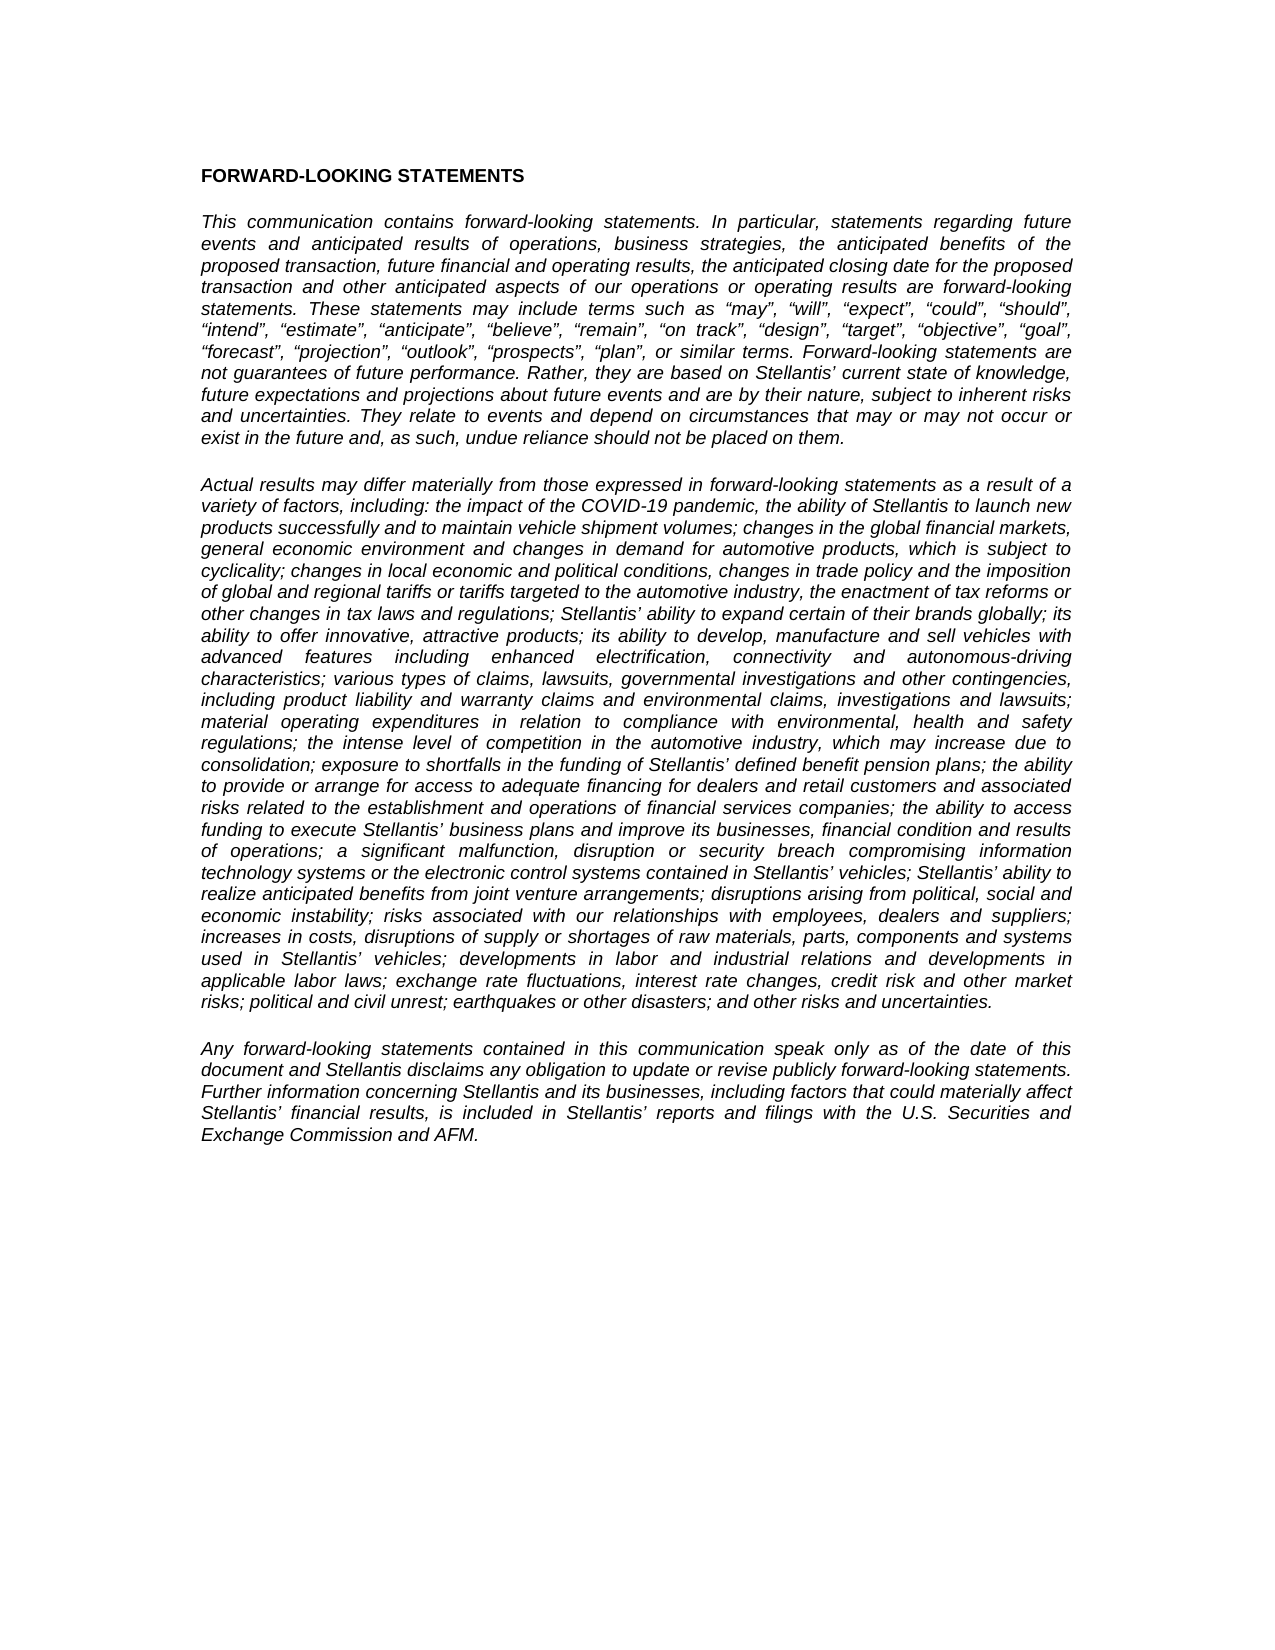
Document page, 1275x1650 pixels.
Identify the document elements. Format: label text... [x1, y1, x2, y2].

text FORWARD-LOOKING STATEMENTS [201, 165, 1074, 186]
text Any forward-looking statements contained in this communication speak only as of the date of this document and Stellantis disclaims any obligation to update or revise publicly forward-looking statements. Further information concerning Stellantis and its businesses, including factors that could materially affect Stellantis’ financial results, is included in Stellantis’ reports and filings with the U.S. Securities and Exchange Commission and AFM. [201, 1037, 1074, 1145]
text Actual results may differ materially from those expressed in forward-looking statements as a result of a variety of factors, including: the impact of the COVID-19 pandemic, the ability of Stellantis to launch new products successfully and to maintain vehicle shipment volumes; changes in the global financial markets, general economic environment and changes in demand for automotive products, which is subject to cyclicality; changes in local economic and political conditions, changes in trade policy and the imposition of global and regional tariffs or tariffs targeted to the automotive industry, the enactment of tax reforms or other changes in tax laws and regulations; Stellantis’ ability to expand certain of their brands globally; its ability to offer innovative, attractive products; its ability to develop, manufacture and sell vehicles with advanced features including enhanced electrification, connectivity and autonomous-driving characteristics; various types of claims, lawsuits, governmental investigations and other contingencies, including product liability and warranty claims and environmental claims, investigations and lawsuits; material operating expenditures in relation to compliance with environmental, health and safety regulations; the intense level of competition in the automotive industry, which may increase due to consolidation; exposure to shortfalls in the funding of Stellantis’ defined benefit pension plans; the ability to provide or arrange for access to adequate financing for dealers and retail customers and associated risks related to the establishment and operations of financial services companies; the ability to access funding to execute Stellantis’ business plans and improve its businesses, financial condition and results of operations; a significant malfunction, disruption or security breach compromising information technology systems or the electronic control systems contained in Stellantis’ vehicles; Stellantis’ ability to realize anticipated benefits from joint venture arrangements; disruptions arising from political, social and economic instability; risks associated with our relationships with employees, dealers and suppliers; increases in costs, disruptions of supply or shortages of raw materials, parts, components and systems used in Stellantis’ vehicles; developments in labor and industrial relations and developments in applicable labor laws; exchange rate fluctuations, interest rate changes, credit risk and other market risks; political and civil unrest; earthquakes or other disasters; and other risks and uncertainties. [201, 473, 1074, 1012]
text This communication contains forward-looking statements. In particular, statements regarding future events and anticipated results of operations, business strategies, the anticipated benefits of the proposed transaction, future financial and operating results, the anticipated closing date for the proposed transaction and other anticipated aspects of our operations or operating results are forward-looking statements. These statements may include terms such as “may”, “will”, “expect”, “could”, “should”, “intend”, “estimate”, “anticipate”, “believe”, “remain”, “on track”, “design”, “target”, “objective”, “goal”, “forecast”, “projection”, “outlook”, “prospects”, “plan”, or similar terms. Forward-looking statements are not guarantees of future performance. Rather, they are based on Stellantis’ current state of knowledge, future expectations and projections about future events and are by their nature, subject to inherent risks and uncertainties. They relate to events and depend on circumstances that may or may not occur or exist in the future and, as such, undue reliance should not be placed on them. [201, 211, 1074, 448]
